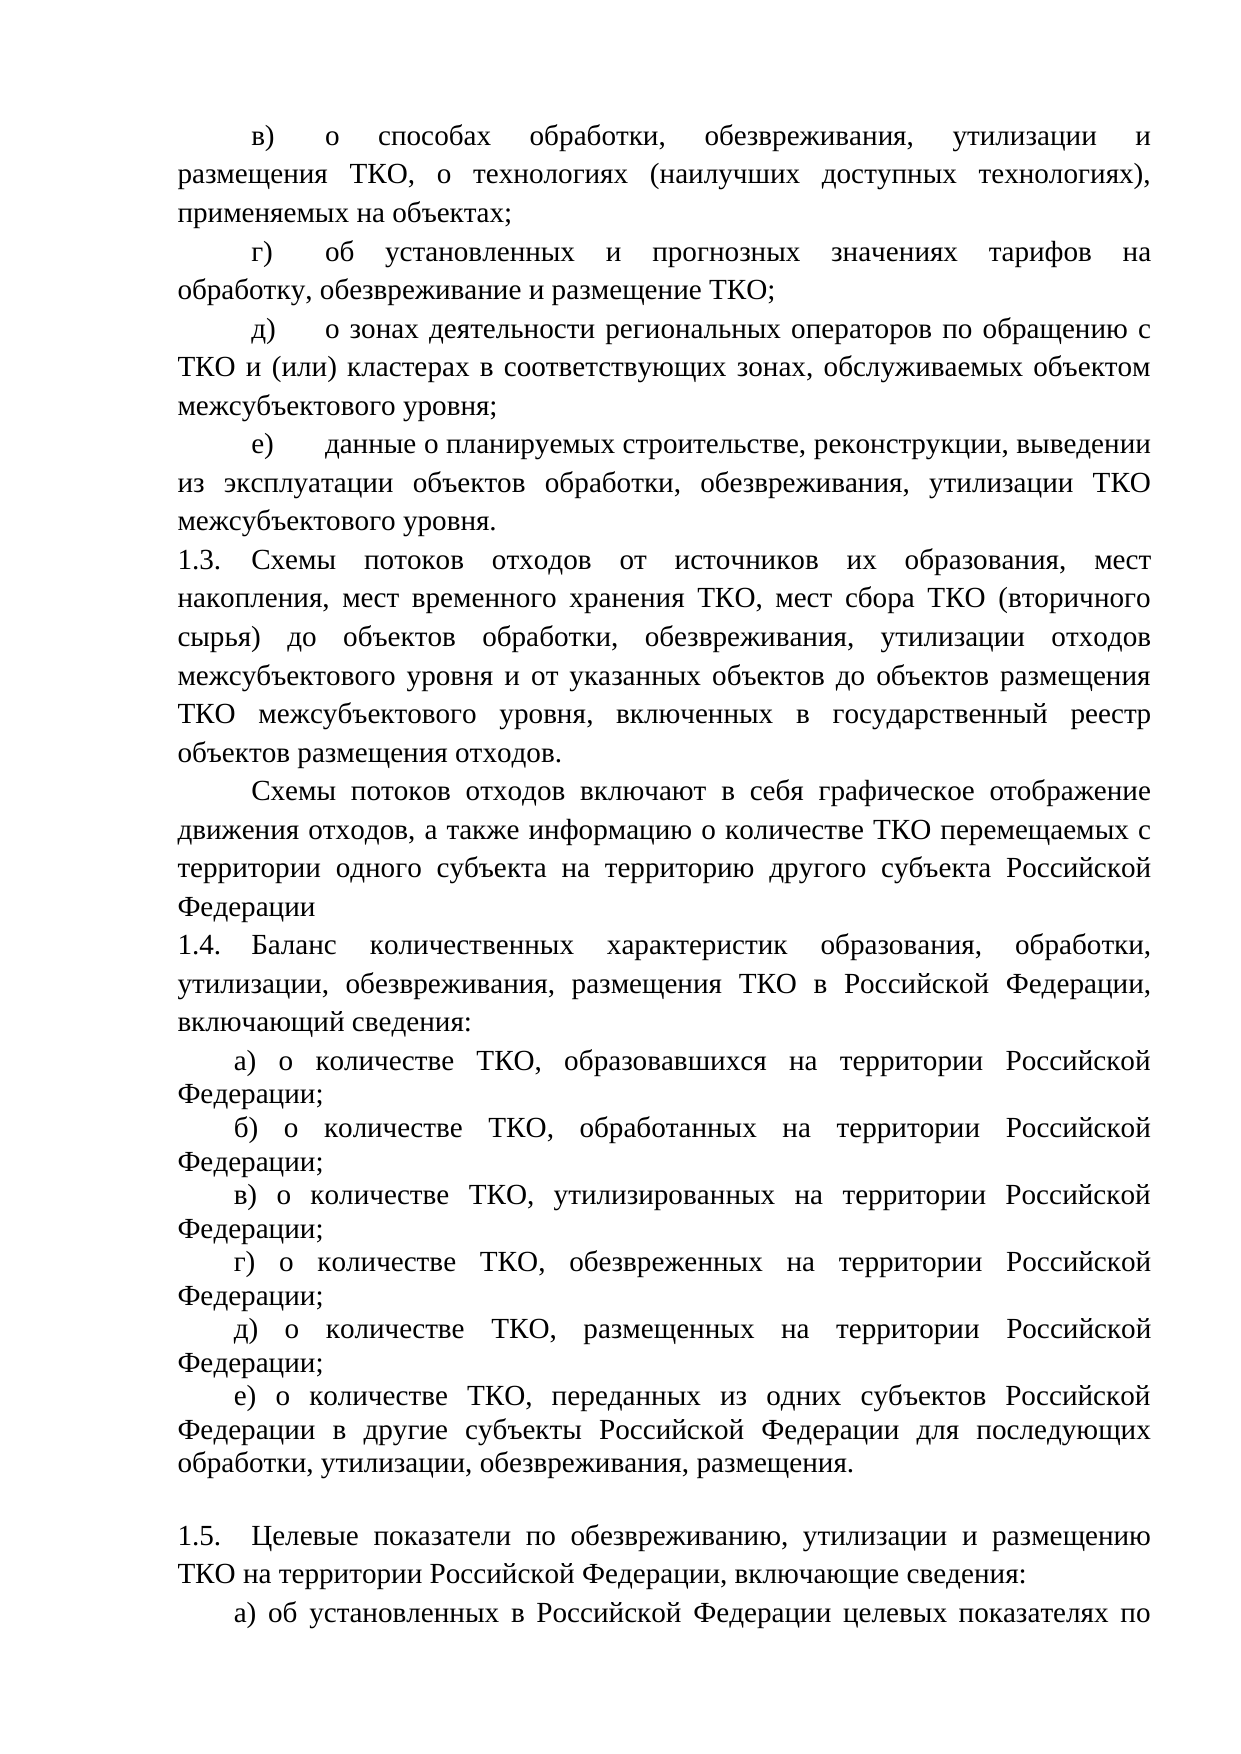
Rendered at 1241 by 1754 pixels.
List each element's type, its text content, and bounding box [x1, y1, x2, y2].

text б) о количестве ТКО, обработанных на территории Российской Федерации; [177, 1110, 1152, 1177]
text в) о способах обработки, обезвреживания, утилизации и размещения ТКО, о технологиях (наилучших доступных технологиях), применяемых на объектах; [177, 118, 1152, 229]
text в) о количестве ТКО, утилизированных на территории Российской Федерации; [177, 1177, 1152, 1244]
text г) об установленных и прогнозных значениях тарифов на обработку, обезвреживание и размещение ТКО; [177, 234, 1152, 306]
text д) о количестве ТКО, размещенных на территории Российской Федерации; [177, 1311, 1152, 1378]
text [177, 1595, 1152, 1628]
text г) о количестве ТКО, обезвреженных на территории Российской Федерации; [177, 1244, 1152, 1311]
text д) о зонах деятельности региональных операторов по обращению с ТКО и (или) кластерах в соответствующих зонах, обслуживаемых объектом межсубъектового уровня; [177, 311, 1152, 421]
text 1.5. Целевые показатели по обезвреживанию, утилизации и размещению ТКО на территории Российской Федерации, включающие сведения: [177, 1518, 1152, 1590]
text Схемы потоков отходов включают в себя графическое отображение движения отходов, а также информацию о количестве ТКО перемещаемых с территории одного субъекта на территорию другого субъекта Российской Федерации [177, 773, 1152, 922]
text а) о количестве ТКО, образовавшихся на территории Российской Федерации; [177, 1043, 1152, 1110]
text е) о количестве ТКО, переданных из одних субъектов Российской Федерации в другие субъекты Российской Федерации для последующих обработки, утилизации, обезвреживания, размещения. [177, 1378, 1152, 1479]
text 1.3. Схемы потоков отходов от источников их образования, мест накопления, мест временного хранения ТКО, мест сбора ТКО (вторичного сырья) до объектов обработки, обезвреживания, утилизации отходов межсубъектового уровня и от указанных объектов до объектов размещения ТКО межсубъектового уровня, включенных в государственный реестр объектов размещения отходов. [177, 542, 1152, 768]
text 1.4. Баланс количественных характеристик образования, обработки, утилизации, обезвреживания, размещения ТКО в Российской Федерации, включающий сведения: [177, 927, 1152, 1038]
text е) данные о планируемых строительстве, реконструкции, выведении из эксплуатации объектов обработки, обезвреживания, утилизации ТКО межсубъектового уровня. [177, 426, 1152, 537]
